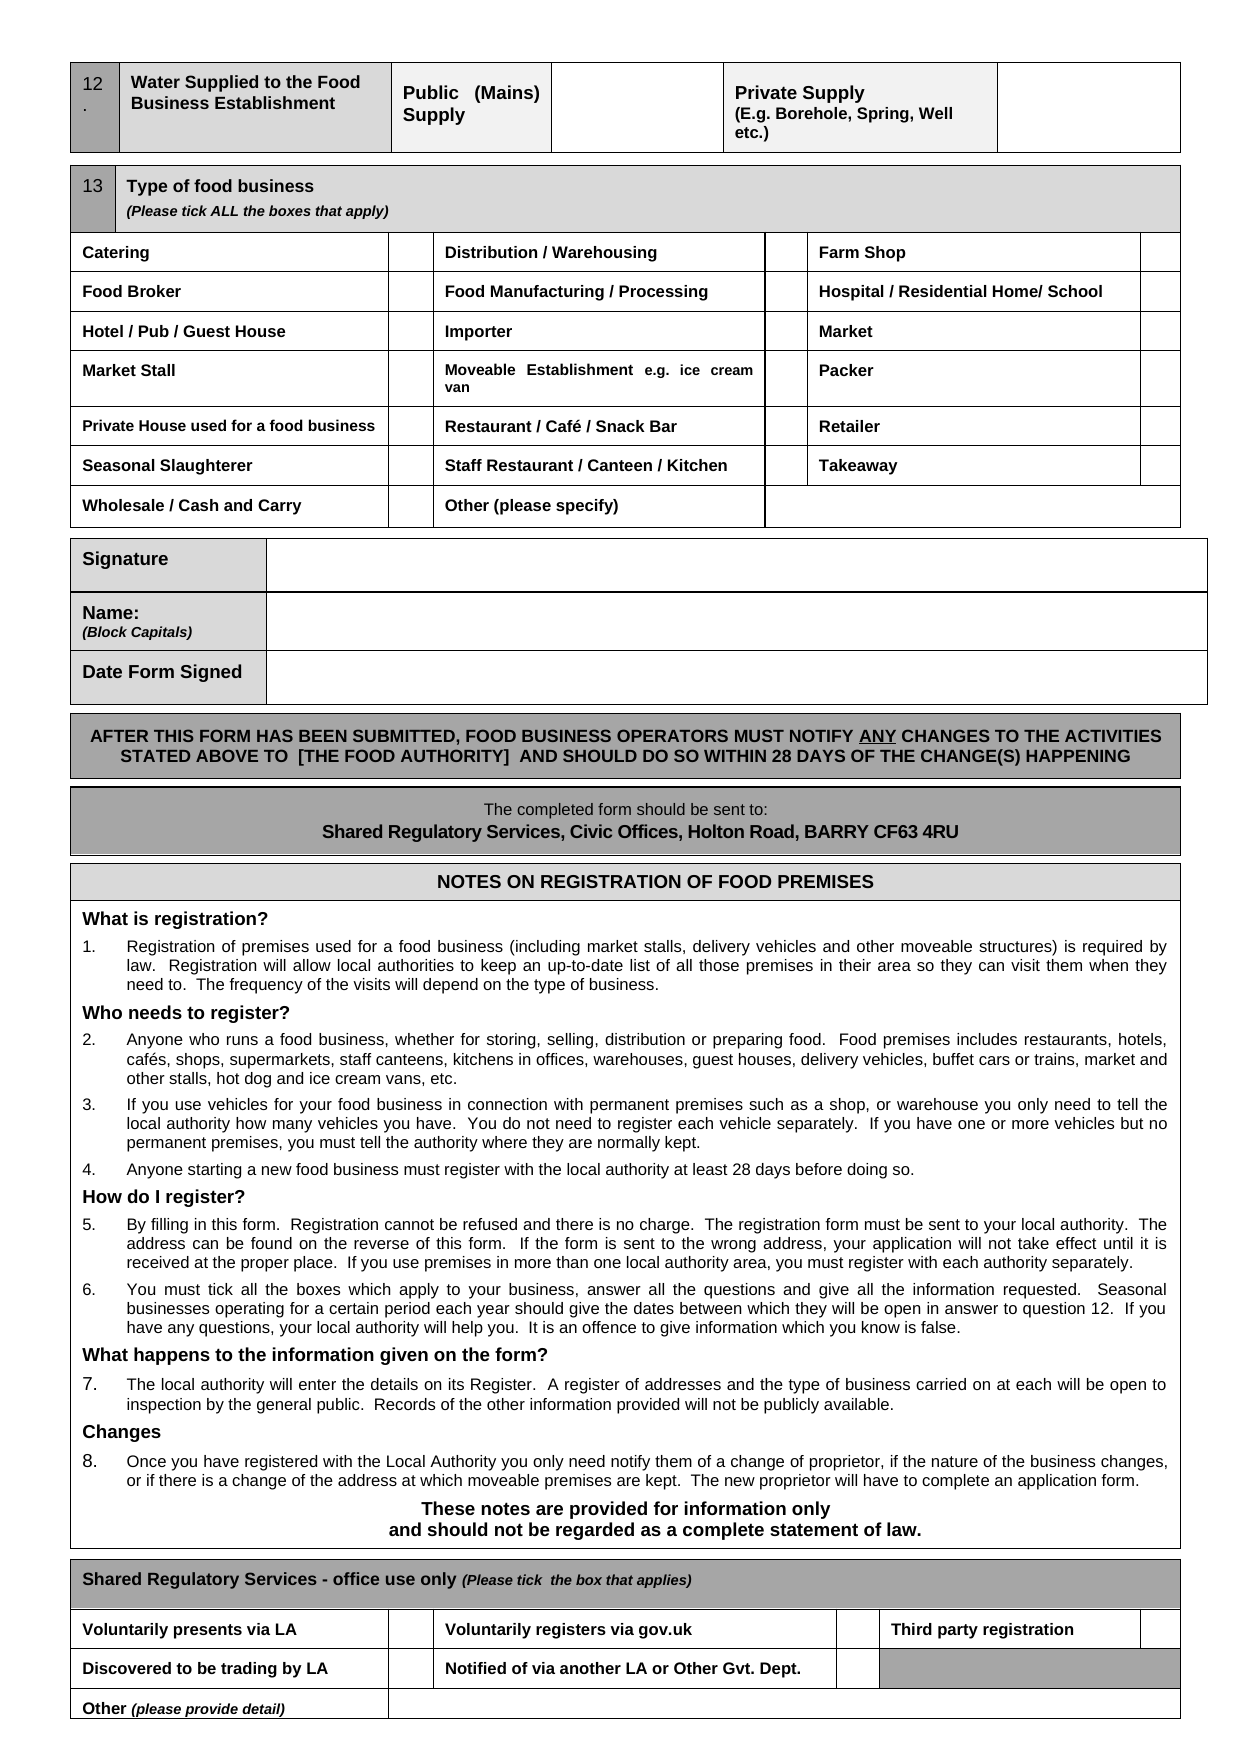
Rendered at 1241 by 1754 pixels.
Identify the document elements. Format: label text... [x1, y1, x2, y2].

table_header Signature [71, 539, 266, 591]
table_cell Food Broker [71, 272, 388, 311]
table_cell Catering [71, 233, 388, 271]
table_cell Distribution / Warehousing [434, 233, 764, 271]
table_cell [389, 233, 433, 271]
table_cell Third party registration [880, 1610, 1140, 1648]
table_cell Notified of via another LA or Other Gvt. Dept. [434, 1649, 836, 1688]
table_cell [389, 1689, 1180, 1718]
table_cell Private House used for a food business [71, 407, 388, 445]
table_cell Name: (Block Capitals) [71, 593, 266, 650]
table_header 13 [71, 166, 115, 232]
table_cell Date Form Signed [71, 651, 266, 704]
table_cell [766, 486, 1180, 527]
table_cell [766, 351, 807, 406]
table_header The completed form should be sent to: Shared Regulatory Services, Civic Offices, Holton Road, BARRY CF63 4RU [71, 788, 1180, 854]
table_header NOTES ON REGISTRATION OF FOOD PREMISES [71, 864, 1180, 900]
table_cell [1141, 351, 1180, 406]
table_header 12. [71, 63, 119, 152]
table_header Public (Mains) Supply [392, 63, 551, 152]
table_cell Takeaway [808, 446, 1140, 485]
table_header Type of food business (Please tick ALL the boxes that apply) [116, 166, 1180, 232]
table_cell [389, 446, 433, 485]
table_cell Market Stall [71, 351, 388, 406]
table_cell Food Manufacturing / Processing [434, 272, 764, 311]
table_cell [766, 407, 807, 445]
table_cell Market [808, 312, 1140, 350]
table_header Shared Regulatory Services - office use only (Please tick the box that applies) [71, 1560, 1180, 1608]
table_cell Seasonal Slaughterer [71, 446, 388, 485]
table_cell Packer [808, 351, 1140, 406]
table_header [267, 539, 1207, 591]
table_cell Voluntarily presents via LA [71, 1610, 388, 1648]
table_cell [71, 1689, 388, 1718]
table_header AFTER THIS FORM HAS BEEN SUBMITTED, FOOD BUSINESS OPERATORS MUST NOTIFY ANY CHANGES TO THE ACTIVITIES STATED ABOVE TO [THE FOOD AUTHORITY] AND SHOULD DO SO WITHIN 28 DAYS OF THE CHANGE(S) HAPPENING [71, 714, 1180, 778]
table_cell Wholesale / Cash and Carry [71, 486, 388, 527]
table_cell [766, 233, 807, 271]
table_cell [389, 272, 433, 311]
table_cell [837, 1610, 879, 1648]
table_cell [389, 486, 433, 527]
table_cell [837, 1649, 879, 1688]
table_cell Staff Restaurant / Canteen / Kitchen [434, 446, 764, 485]
table_cell Farm Shop [808, 233, 1140, 271]
table_cell Other (please specify) [434, 486, 764, 527]
table_cell [267, 593, 1207, 650]
table_cell Retailer [808, 407, 1140, 445]
table_cell Discovered to be trading by LA [71, 1649, 388, 1688]
table_cell [766, 272, 807, 311]
table_cell [1141, 1610, 1180, 1648]
table_cell [1141, 446, 1180, 485]
table_cell [389, 407, 433, 445]
table_cell [1141, 312, 1180, 350]
table_header [552, 63, 723, 152]
table_cell Hospital / Residential Home/ School [808, 272, 1140, 311]
table_cell [389, 351, 433, 406]
table_cell [389, 312, 433, 350]
table_cell [389, 1649, 433, 1688]
table_cell Voluntarily registers via gov.uk [434, 1610, 836, 1648]
table_cell [1141, 272, 1180, 311]
table_header Private Supply (E.g. Borehole, Spring, Well etc.) [724, 63, 997, 152]
table_header Water Supplied to the Food Business Establishment [120, 63, 391, 152]
table_cell What is registration? 1. Registration of premises used for a food business (including market stalls, delivery vehicles and other moveable structures) is required by law. Registration will allow local authorities to keep an up-to-date list of all those premises in their area so they can visit them when they need to. The frequency of the visits will depend on the type of business. Who needs to register? 2. Anyone who runs a food business, whether for storing, selling, distribution or preparing food. Food premises includes restaurants, hotels, cafés, shops, supermarkets, staff canteens, kitchens in offices, warehouses, guest houses, delivery vehicles, buffet cars or trains, market and other stalls, hot dog and ice cream vans, etc. 3. If you use vehicles for your food business in connection with permanent premises such as a shop, or warehouse you only need to tell the local authority how many vehicles you have. You do not need to register each vehicle separately. If you have one or more vehicles but no permanent premises, you must tell the authority where they are normally kept. 4. Anyone starting a new food business must register with the local authority at least 28 days before doing so. How do I register? 5. By filling in this form. Registration cannot be refused and there is no charge. The registration form must be sent to your local authority. The address can be found on the reverse of this form. If the form is sent to the wrong address, your application will not take effect until it is received at the proper place. If you use premises in more than one local authority area, you must register with each authority separately. 6. You must tick all the boxes which apply to your business, answer all the questions and give all the information requested. Seasonal businesses operating for a certain period each year should give the dates between which they will be open in answer to question 12. If you have any questions, your local authority will help you. It is an offence to give information which you know is false. What happens to the information given on the form? 7. The local authority will enter the details on its Register. A register of addresses and the type of business carried on at each will be open to inspection by the general public. Records of the other information provided will not be publicly available. Changes 8. Once you have registered with the Local Authority you only need notify them of a change of proprietor, if the nature of the business changes, or if there is a change of the address at which moveable premises are kept. The new proprietor will have to complete an application form. These notes are provided for information only and should not be regarded as a complete statement of law. [71, 901, 1180, 1548]
table_cell Hotel / Pub / Guest House [71, 312, 388, 350]
table_cell Restaurant / Café / Snack Bar [434, 407, 764, 445]
table_cell [1141, 233, 1180, 271]
table_cell Moveable Establishment e.g. ice cream van [434, 351, 764, 406]
table_header [998, 63, 1180, 152]
table_cell [267, 651, 1207, 704]
table_cell [766, 312, 807, 350]
table_cell [880, 1649, 1180, 1688]
table_cell [766, 446, 807, 485]
table_cell [389, 1610, 433, 1648]
table_cell Importer [434, 312, 764, 350]
table_cell [1141, 407, 1180, 445]
